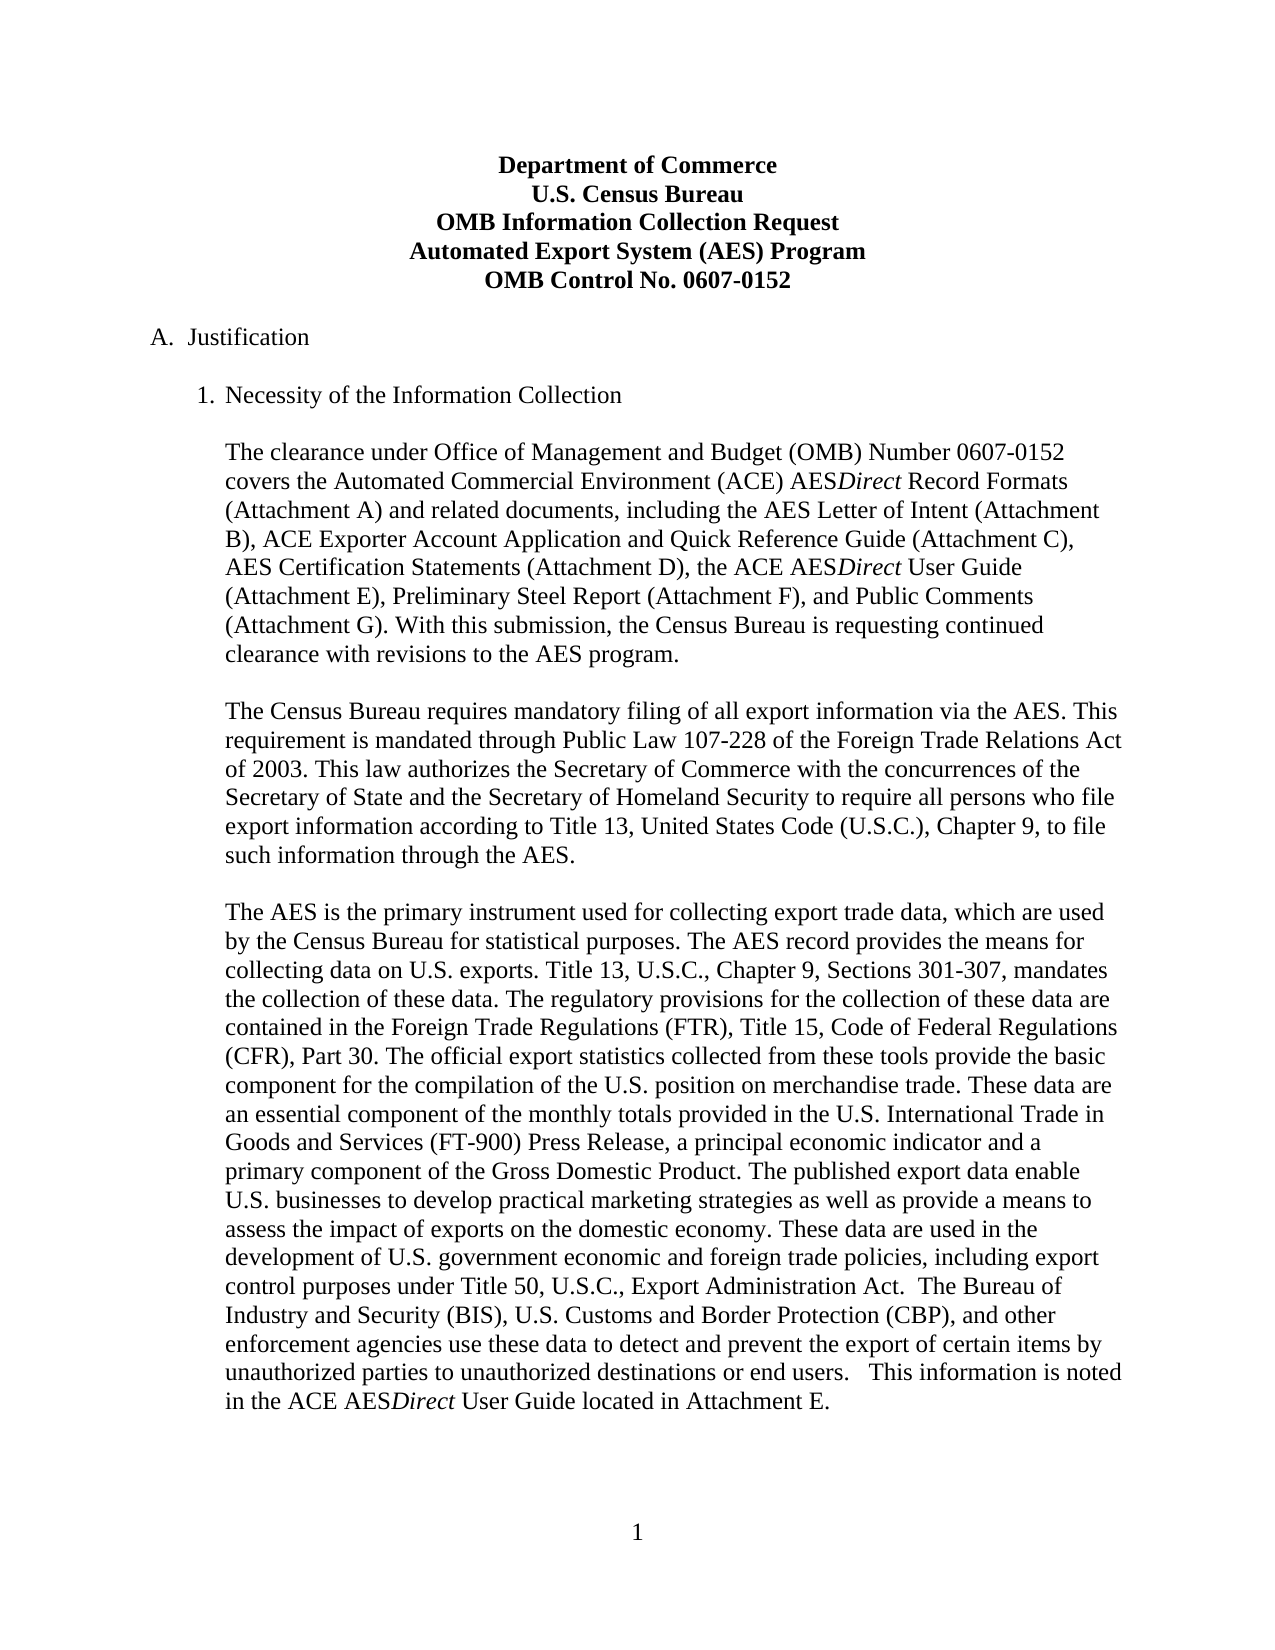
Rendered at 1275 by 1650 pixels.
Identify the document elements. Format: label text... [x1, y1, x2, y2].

text U.S. Census Bureau [150, 179, 1125, 207]
text The AES is the primary instrument used for collecting export trade data, which are used by the Census Bureau for statistical purposes. The AES record provides the means for collecting data on U.S. exports. Title 13, U.S.C., Chapter 9, Sections 301-307, mandates the collection of these data. The regulatory provisions for the collection of these data are contained in the Foreign Trade Regulations (FTR), Title 15, Code of Federal Regulations (CFR), Part 30. The official export statistics collected from these tools provide the basic component for the compilation of the U.S. position on merchandise trade. These data are an essential component of the monthly totals provided in the U.S. International Trade in Goods and Services (FT-900) Press Release, a principal economic indicator and a primary component of the Gross Domestic Product. The published export data enable U.S. businesses to develop practical marketing strategies as well as provide a means to assess the impact of exports on the domestic economy. These data are used in the development of U.S. government economic and foreign trade policies, including export control purposes under Title 50, U.S.C., Export Administration Act. The Bureau of Industry and Security (BIS), U.S. Customs and Border Protection (CBP), and other enforcement agencies use these data to detect and prevent the export of certain items by unauthorized parties to unauthorized destinations or end users. This information is noted in the ACE AESDirect User Guide located in Attachment E. [225, 897, 1125, 1415]
list Justification [150, 322, 1125, 351]
text The Census Bureau requires mandatory filing of all export information via the AES. This requirement is mandated through Public Law 107-228 of the Foreign Trade Relations Act of 2003. This law authorizes the Secretary of Commerce with the concurrences of the Secretary of State and the Secretary of Homeland Security to require all persons who file export information according to Title 13, United States Code (U.S.C.), Chapter 9, to file such information through the AES. [225, 696, 1125, 869]
text OMB Control No. 0607-0152 [150, 265, 1125, 294]
text Department of Commerce [150, 150, 1125, 179]
text The clearance under Office of Management and Budget (OMB) Number 0607-0152 covers the Automated Commercial Environment (ACE) AESDirect Record Formats (Attachment A) and related documents, including the AES Letter of Intent (Attachment B), ACE Exporter Account Application and Quick Reference Guide (Attachment C), AES Certification Statements (Attachment D), the ACE AESDirect User Guide (Attachment E), Preliminary Steel Report (Attachment F), and Public Comments (Attachment G). With this submission, the Census Bureau is requesting continued clearance with revisions to the AES program. [225, 437, 1125, 667]
text OMB Information Collection Request [150, 207, 1125, 236]
text Automated Export System (AES) Program [150, 236, 1125, 265]
list Necessity of the Information Collection [196, 380, 1125, 409]
